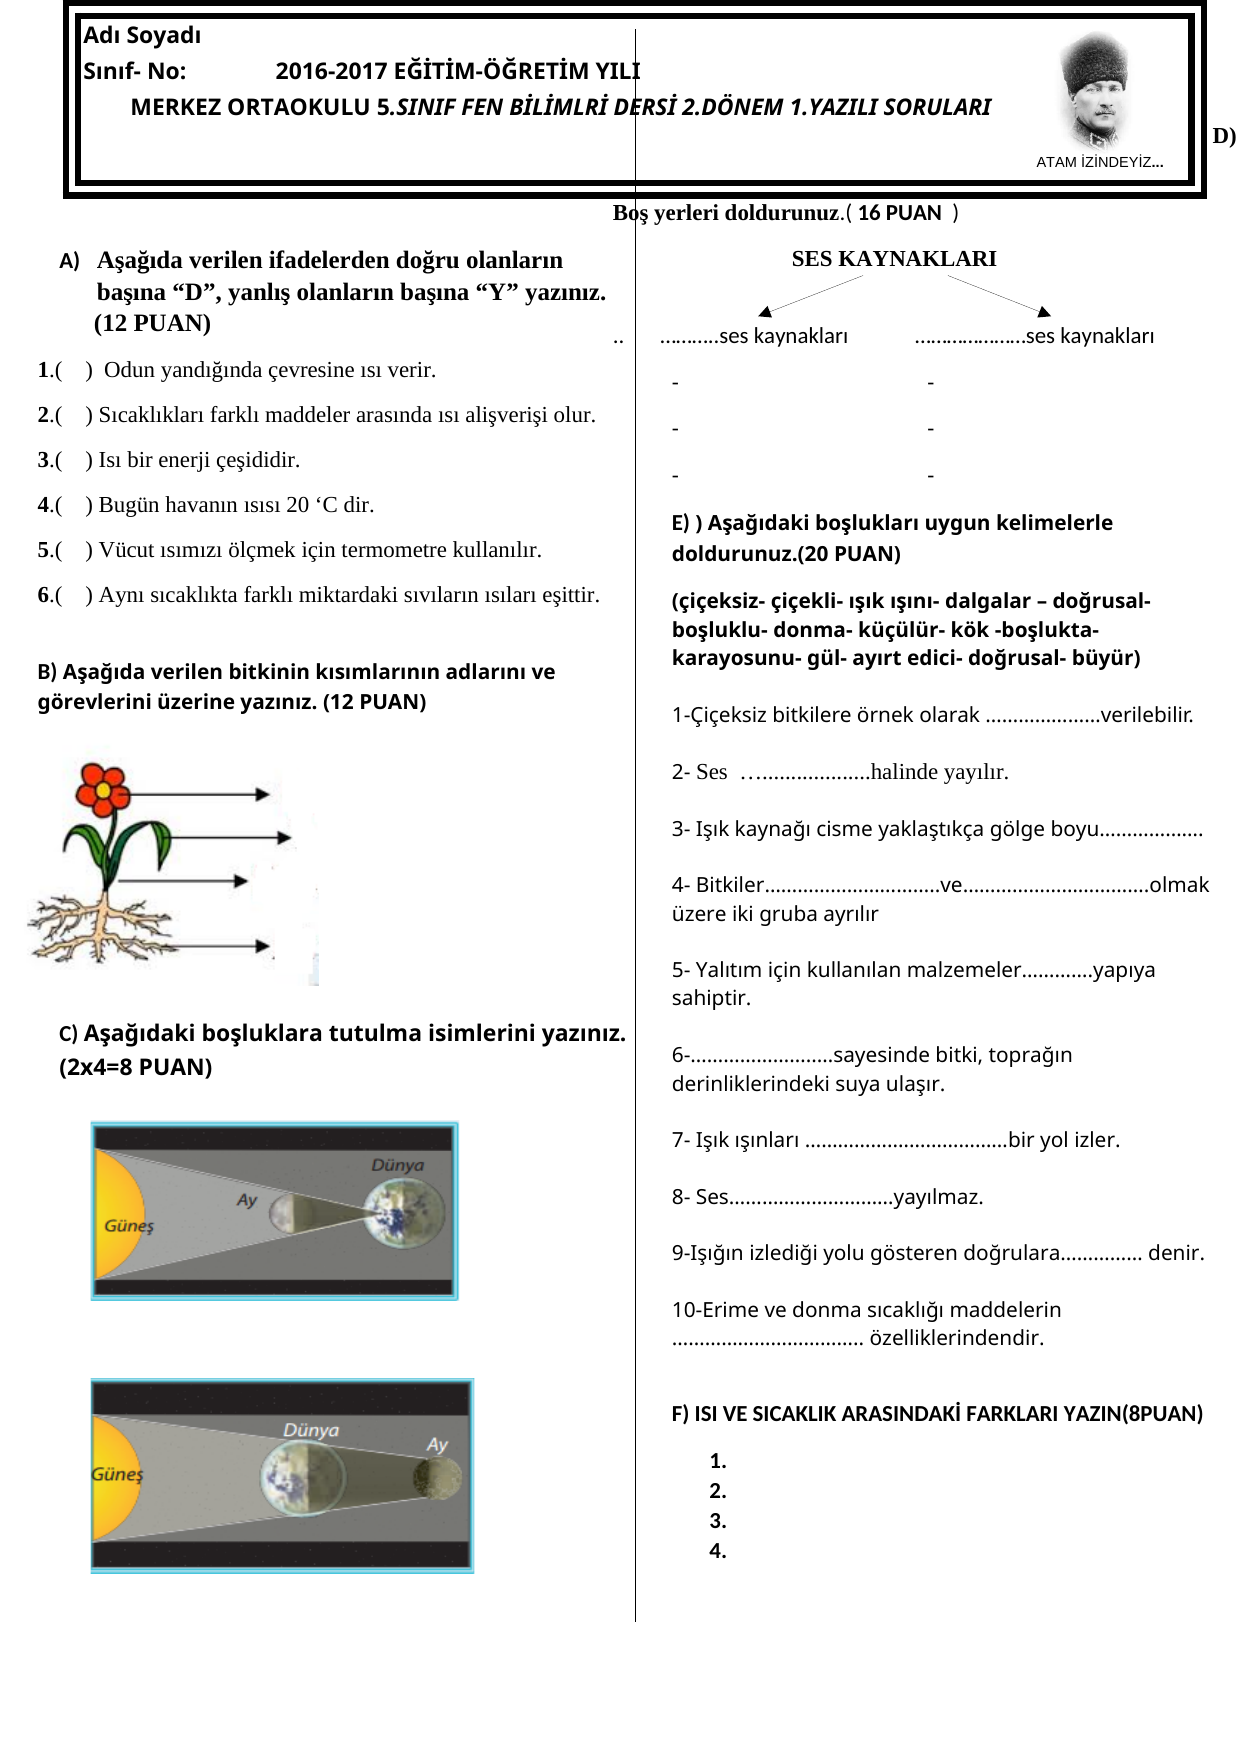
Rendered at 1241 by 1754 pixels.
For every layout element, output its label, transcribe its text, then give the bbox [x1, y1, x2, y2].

picture [90, 1378, 475, 1574]
text C) Aşağıdaki boşluklara tutulma isimlerini yazınız. (2x4=8 PUAN) [59, 1017, 627, 1082]
text B) Aşağıda verilen bitkinin kısımlarının adlarını ve görevlerini üzerine yazınız. (12 PUAN) [37, 657, 627, 716]
text 10-Erime ve donma sıcaklığı maddelerin …………………………….. özelliklerindendir. [672, 1295, 1211, 1352]
text 1.( ) Odun yandığında çevresine ısı verir. [0, 356, 627, 382]
text SES KAYNAKLARI [636, 245, 1240, 302]
text 4- Bitkiler…………………………..ve…………………………….olmak üzere iki gruba ayrılır [672, 870, 1211, 955]
text 2.( ) Sıcaklıkları farklı maddeler arasında ısı alişverişi olur. [0, 401, 627, 427]
text F) ISI VE SICAKLIK ARASINDAKİ FARKLARI YAZIN(8PUAN) [672, 1399, 1240, 1427]
text 6-…………………..…sayesinde bitki, toprağın derinliklerindeki suya ulaşır. [672, 1040, 1211, 1125]
text 4.( ) Bugün havanın ısısı 20 ‘C dir. [0, 491, 627, 517]
text 7- Işık ışınları …………….…………………bir yol izler. [672, 1125, 1211, 1182]
text 2- Ses …...................halinde yayılır. [672, 757, 1211, 785]
text - - - [636, 414, 1240, 443]
text - - - [636, 368, 1240, 396]
text - - - [636, 461, 1240, 489]
picture [90, 1120, 460, 1301]
picture [23, 740, 319, 983]
list Aşağıda verilen ifadelerden doğru olanların başına “D”, yanlış olanların başına “Y” yazınız. [59, 246, 627, 306]
text 5- Yalıtım için kullanılan malzemeler………….yapıya sahiptir. [672, 955, 1211, 1012]
text 6.( ) Aynı sıcaklıkta farklı miktardaki sıvıların ısıları eşittir. [0, 581, 627, 638]
list 1-Çiçeksiz bitkilere örnek olarak …………………verilebilir. [672, 700, 1211, 728]
text D) Boş yerleri doldurunuz.( 16 PUAN ) [636, 75, 1240, 227]
text 5.( ) Vücut ısımızı ölçmek için termometre kullanılır. [0, 536, 627, 563]
text 8- Ses…………………………yayılmaz. [672, 1182, 1211, 1238]
text 9-Işığın izlediği yolu gösteren doğrulara…………… denir. [672, 1238, 1211, 1295]
text 3.( ) Isı bir enerji çeşididir. [0, 446, 627, 472]
table_header Adı Soyadı Sınıf- No: 2016-2017 EĞİTİM-ÖĞRETİM YILI MERKEZ ORTAOKULU 5.SINIF FEN BİLİMLRİ DERSİ 2.DÖNEM 1.YAZILI SORULARI [72, 6, 1198, 180]
text 3- Işık kaynağı cisme yaklaştıkça gölge boyu………………. [672, 814, 1211, 870]
list (çiçeksiz- çiçekli- ışık ışını- dalgalar – doğrusal-boşluklu- donma- küçülür- kök -boşlukta- karayosunu- gül- ayırt edici- doğrusal- büyür) [672, 586, 1211, 672]
list (12 PUAN) [37, 308, 627, 337]
text .. ………..ses kaynakları …………………ses kaynakları [636, 321, 1240, 349]
text E) ) Aşağıdaki boşlukları uygun kelimelerle doldurunuz.(20 PUAN) [672, 508, 1211, 567]
